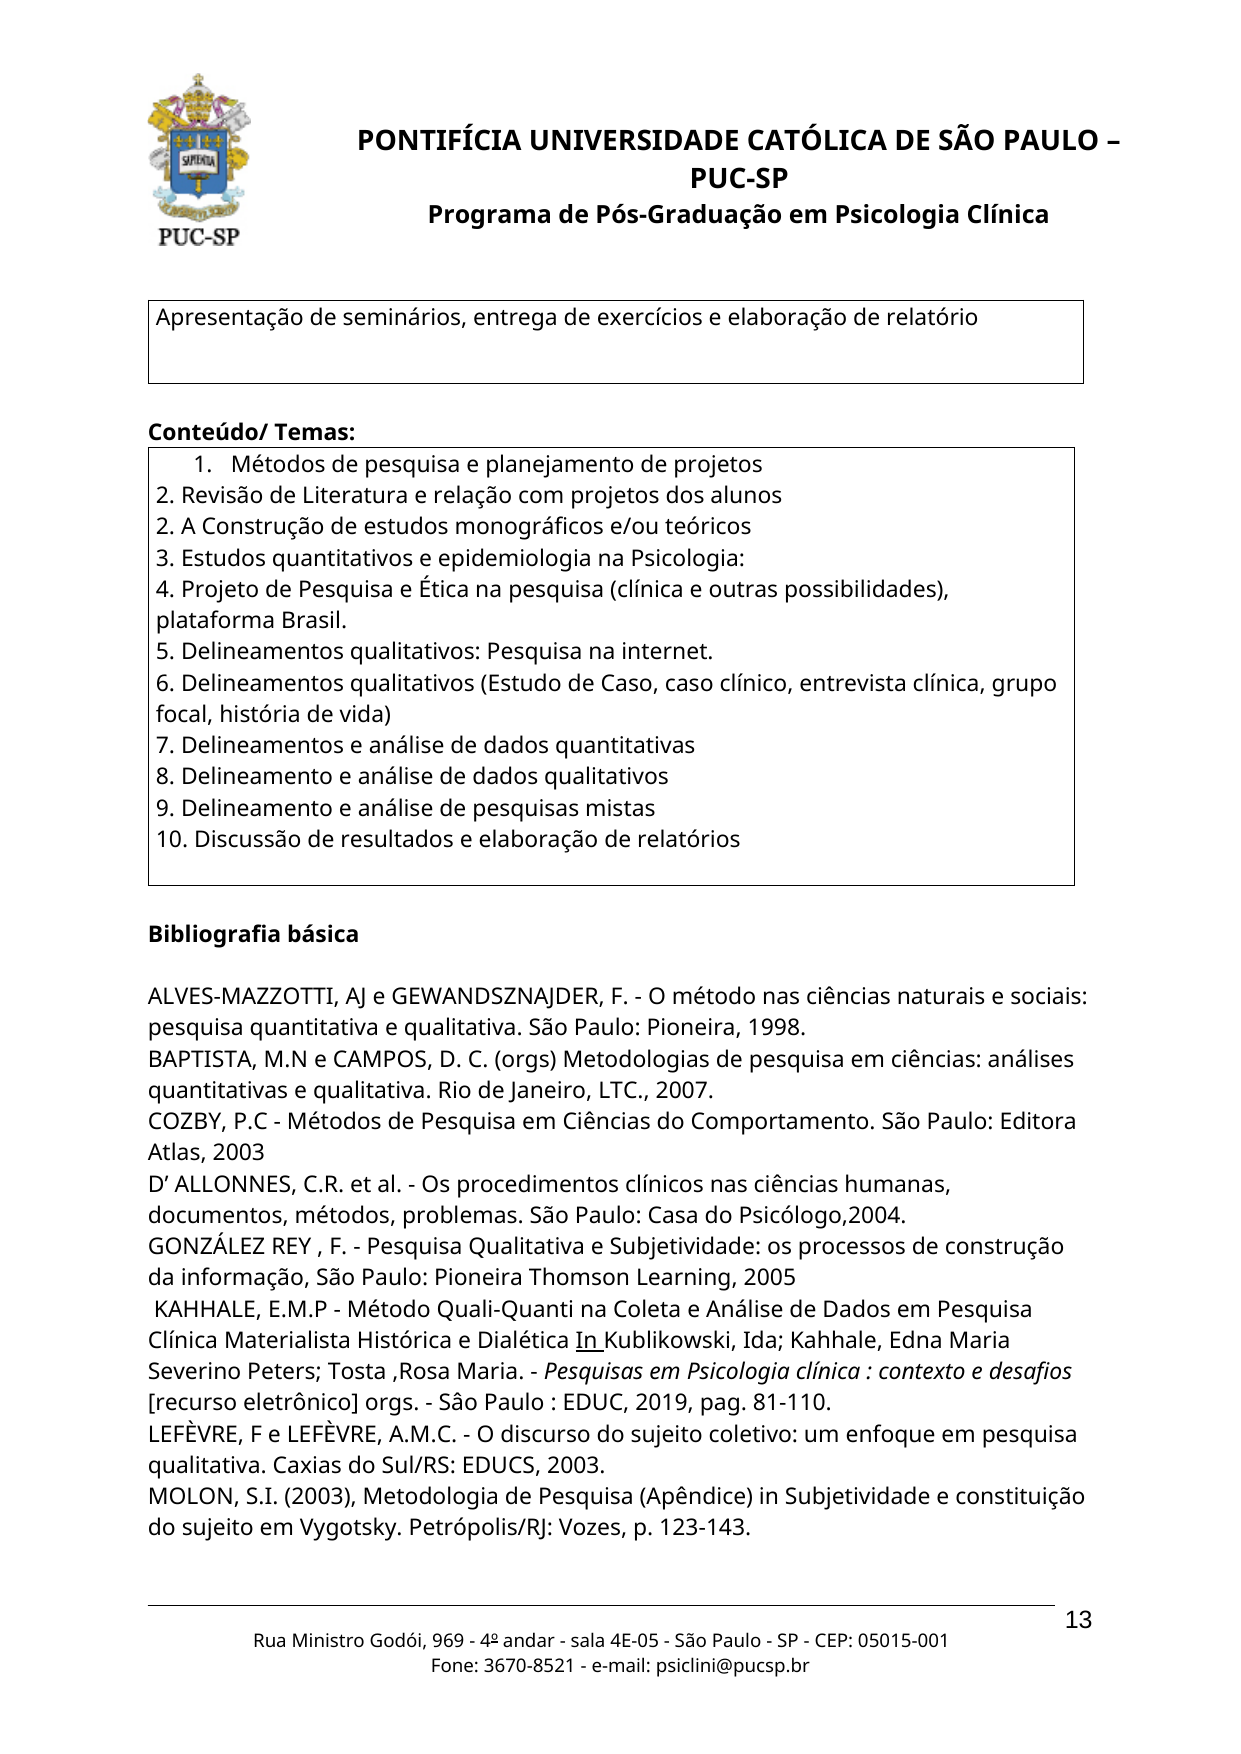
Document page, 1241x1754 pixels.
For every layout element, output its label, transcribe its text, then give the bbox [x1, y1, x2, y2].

text ALVES-MAZZOTTI, AJ e GEWANDSZNAJDER, F. - O método nas ciências naturais e sociais: pesquisa quantitativa e qualitativa. São Paulo: Pioneira, 1998. [148, 980, 1092, 1043]
text Conteúdo/ Temas: [148, 416, 1092, 447]
table_header Métodos de pesquisa e planejamento de projetos 2. Revisão de Literatura e relação com projetos dos alunos 2. A Construção de estudos monográficos e/ou teóricos 3. Estudos quantitativos e epidemiologia na Psicologia: 4. Projeto de Pesquisa e Ética na pesquisa (clínica e outras possibilidades), plataforma Brasil. 5. Delineamentos qualitativos: Pesquisa na internet. 6. Delineamentos qualitativos (Estudo de Caso, caso clínico, entrevista clínica, grupo focal, história de vida) 7. Delineamentos e análise de dados quantitativas 8. Delineamento e análise de dados qualitativos 9. Delineamento e análise de pesquisas mistas 10. Discussão de resultados e elaboração de relatórios [149, 448, 1074, 885]
text COZBY, P.C - Métodos de Pesquisa em Ciências do Comportamento. São Paulo: Editora Atlas, 2003 [148, 1105, 1092, 1168]
text MOLON, S.I. (2003), Metodologia de Pesquisa (Apêndice) in Subjetividade e constituição do sujeito em Vygotsky. Petrópolis/RJ: Vozes, p. 123-143. [148, 1480, 1092, 1543]
text D’ ALLONNES, C.R. et al. - Os procedimentos clínicos nas ciências humanas, documentos, métodos, problemas. São Paulo: Casa do Psicólogo,2004. [148, 1168, 1092, 1230]
text Bibliografia básica [148, 918, 1092, 949]
table_header Apresentação de seminários, entrega de exercícios e elaboração de relatório [149, 301, 1083, 383]
text BAPTISTA, M.N e CAMPOS, D. C. (orgs) Metodologias de pesquisa em ciências: análises quantitativas e qualitativa. Rio de Janeiro, LTC., 2007. [148, 1043, 1092, 1105]
text LEFÈVRE, F e LEFÈVRE, A.M.C. - O discurso do sujeito coletivo: um enfoque em pesquisa qualitativa. Caxias do Sul/RS: EDUCS, 2003. [148, 1418, 1092, 1480]
picture [147, 73, 251, 246]
text GONZÁLEZ REY , F. - Pesquisa Qualitativa e Subjetividade: os processos de construção da informação, São Paulo: Pioneira Thomson Learning, 2005 [148, 1230, 1092, 1293]
text KAHHALE, E.M.P - Método Quali-Quanti na Coleta e Análise de Dados em Pesquisa Clínica Materialista Histórica e Dialética In Kublikowski, Ida; Kahhale, Edna Maria Severino Peters; Tosta ,Rosa Maria. - Pesquisas em Psicologia clínica : contexto e desafios [recurso eletrônico] orgs. - Sâo Paulo : EDUC, 2019, pag. 81-110. [148, 1293, 1092, 1418]
